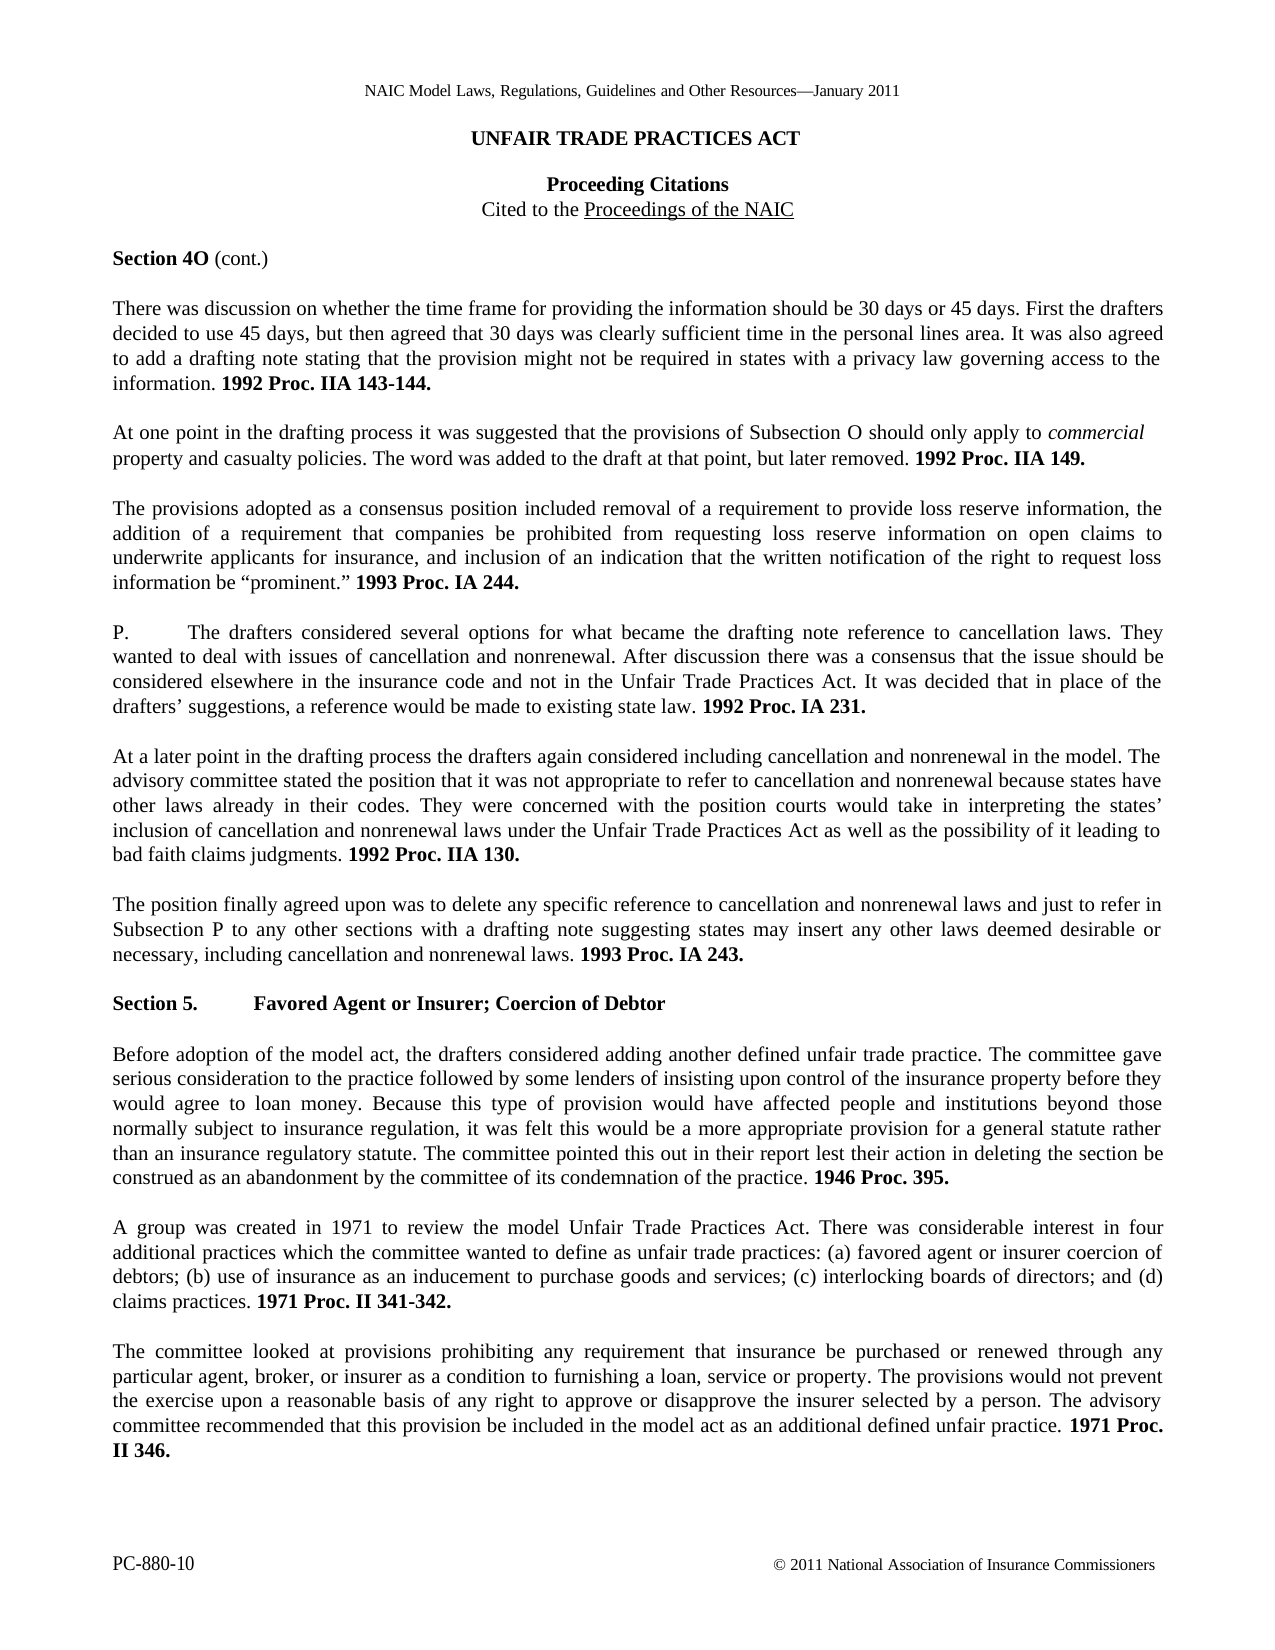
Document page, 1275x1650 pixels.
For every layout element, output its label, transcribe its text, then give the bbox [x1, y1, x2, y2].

text Before adoption of the model act, the drafters considered adding another defined unfair trade practice. The committee gave serious consideration to the practice followed by some lenders of insisting upon control of the insurance property before they would agree to loan money. Because this type of provision would have affected people and institutions beyond those normally subject to insurance regulation, it was felt this would be a more appropriate provision for a general statute rather than an insurance regulatory statute. The committee pointed this out in their report lest their action in deleting the section be construed as an abandonment by the committee of its condemnation of the practice. 1946 Proc. 395. [112, 1042, 1163, 1189]
text The committee looked at provisions prohibiting any requirement that insurance be purchased or renewed through any particular agent, broker, or insurer as a condition to furnishing a loan, service or property. The provisions would not prevent the exercise upon a reasonable basis of any right to approve or disapprove the insurer selected by a person. The advisory committee recommended that this provision be included in the model act as an additional defined unfair practice. 1971 Proc. II 346. [112, 1339, 1163, 1462]
list The drafters considered several options for what became the drafting note reference to cancellation laws. They wanted to deal with issues of cancellation and nonrenewal. After discussion there was a consensus that the issue should be considered elsewhere in the insurance code and not in the Unfair Trade Practices Act. It was decided that in place of the drafters’ suggestions, a reference would be made to existing state law. 1992 Proc. IA 231. [112, 619, 1163, 718]
text At a later point in the drafting process the drafters again considered including cancellation and nonrenewal in the model. The advisory committee stated the position that it was not appropriate to refer to cancellation and nonrenewal because states have other laws already in their codes. They were concerned with the position courts would take in interpreting the states’ inclusion of cancellation and nonrenewal laws under the Unfair Trade Practices Act as well as the possibility of it leading to bad faith claims judgments. 1992 Proc. IIA 130. [112, 743, 1163, 866]
text A group was created in 1971 to review the model Unfair Trade Practices Act. There was considerable interest in four additional practices which the committee wanted to define as unfair trade practices: (a) favored agent or insurer coercion of debtors; (b) use of insurance as an inducement to purchase goods and services; (c) interlocking boards of directors; and (d) claims practices. 1971 Proc. II 341-342. [112, 1215, 1164, 1313]
subtitle Proceeding Citations [471, 172, 804, 196]
text The provisions adopted as a consensus position included removal of a requirement to provide loss reserve information, the addition of a requirement that companies be prohibited from requesting loss reserve information on open claims to underwrite applicants for insurance, and inclusion of an indication that the written notification of the right to request loss information be “prominent.” 1993 Proc. IA 244. [112, 496, 1163, 594]
text At one point in the drafting process it was suggested that the provisions of Subsection O should only apply to commercial [112, 420, 1187, 444]
text Cited to the Proceedings of the NAIC [472, 197, 804, 221]
text Section 4O (cont.) [112, 246, 1187, 270]
subtitle Section 5. Favored Agent or Insurer; Coercion of Debtor [112, 991, 1187, 1015]
text There was discussion on whether the time frame for providing the information should be 30 days or 45 days. First the drafters decided to use 45 days, but then agreed that 30 days was clearly sufficient time in the personal lines area. It was also agreed to add a drafting note stating that the provision might not be required in states with a privacy law governing access to the information. 1992 Proc. IIA 143-144. [112, 296, 1163, 394]
text property and casualty policies. The word was added to the draft at that point, but later removed. 1992 Proc. IIA 149. [112, 445, 1187, 469]
text The position finally agreed upon was to delete any specific reference to cancellation and nonrenewal laws and just to refer in Subsection P to any other sections with a drafting note suggesting states may insert any other laws deemed desirable or necessary, including cancellation and nonrenewal laws. 1993 Proc. IA 243. [112, 892, 1164, 966]
